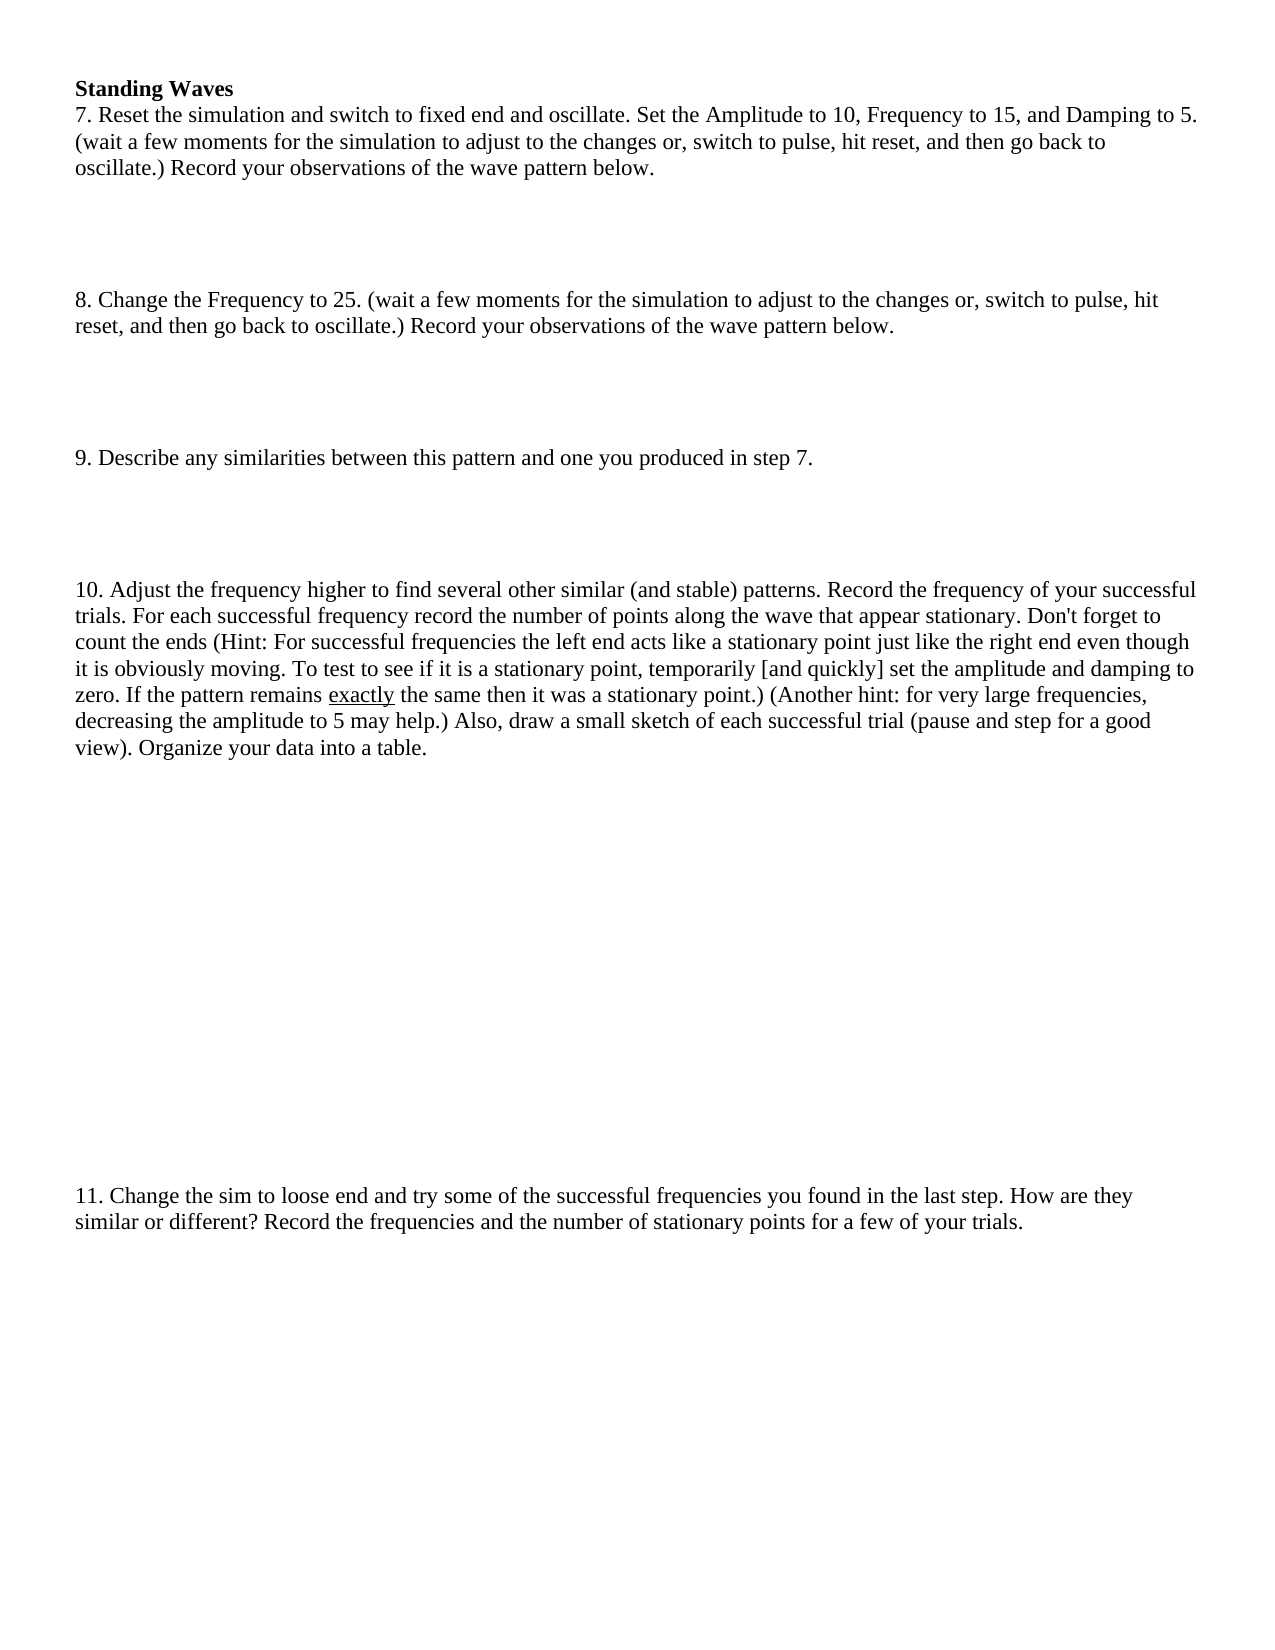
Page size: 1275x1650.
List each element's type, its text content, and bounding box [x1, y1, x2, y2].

text 11. Change the sim to loose end and try some of the successful frequencies you found in the last step. How are they similar or different? Record the frequencies and the number of stationary points for a few of your trials. [75, 1182, 1200, 1234]
text 10. Adjust the frequency higher to find several other similar (and stable) patterns. Record the frequency of your successful trials. For each successful frequency record the number of points along the wave that appear stationary. Don't forget to count the ends (Hint: For successful frequencies the left end acts like a stationary point just like the right end even though it is obviously moving. To test to see if it is a stationary point, temporarily [and quickly] set the amplitude and damping to zero. If the pattern remains exactly the same then it was a stationary point.) (Another hint: for very large frequencies, decreasing the amplitude to 5 may help.) Also, draw a small sketch of each successful trial (pause and step for a good view). Organize your data into a table. [75, 576, 1200, 760]
text 8. Change the Frequency to 25. (wait a few moments for the simulation to adjust to the changes or, switch to pulse, hit reset, and then go back to oscillate.) Record your observations of the wave pattern below. [75, 286, 1200, 338]
text 9. Describe any similarities between this pattern and one you produced in step 7. [75, 444, 1200, 470]
text 7. Reset the simulation and switch to fixed end and oscillate. Set the Amplitude to 10, Frequency to 15, and Damping to 5. (wait a few moments for the simulation to adjust to the changes or, switch to pulse, hit reset, and then go back to oscillate.) Record your observations of the wave pattern below. [75, 101, 1200, 180]
text Standing Waves [75, 75, 1200, 101]
